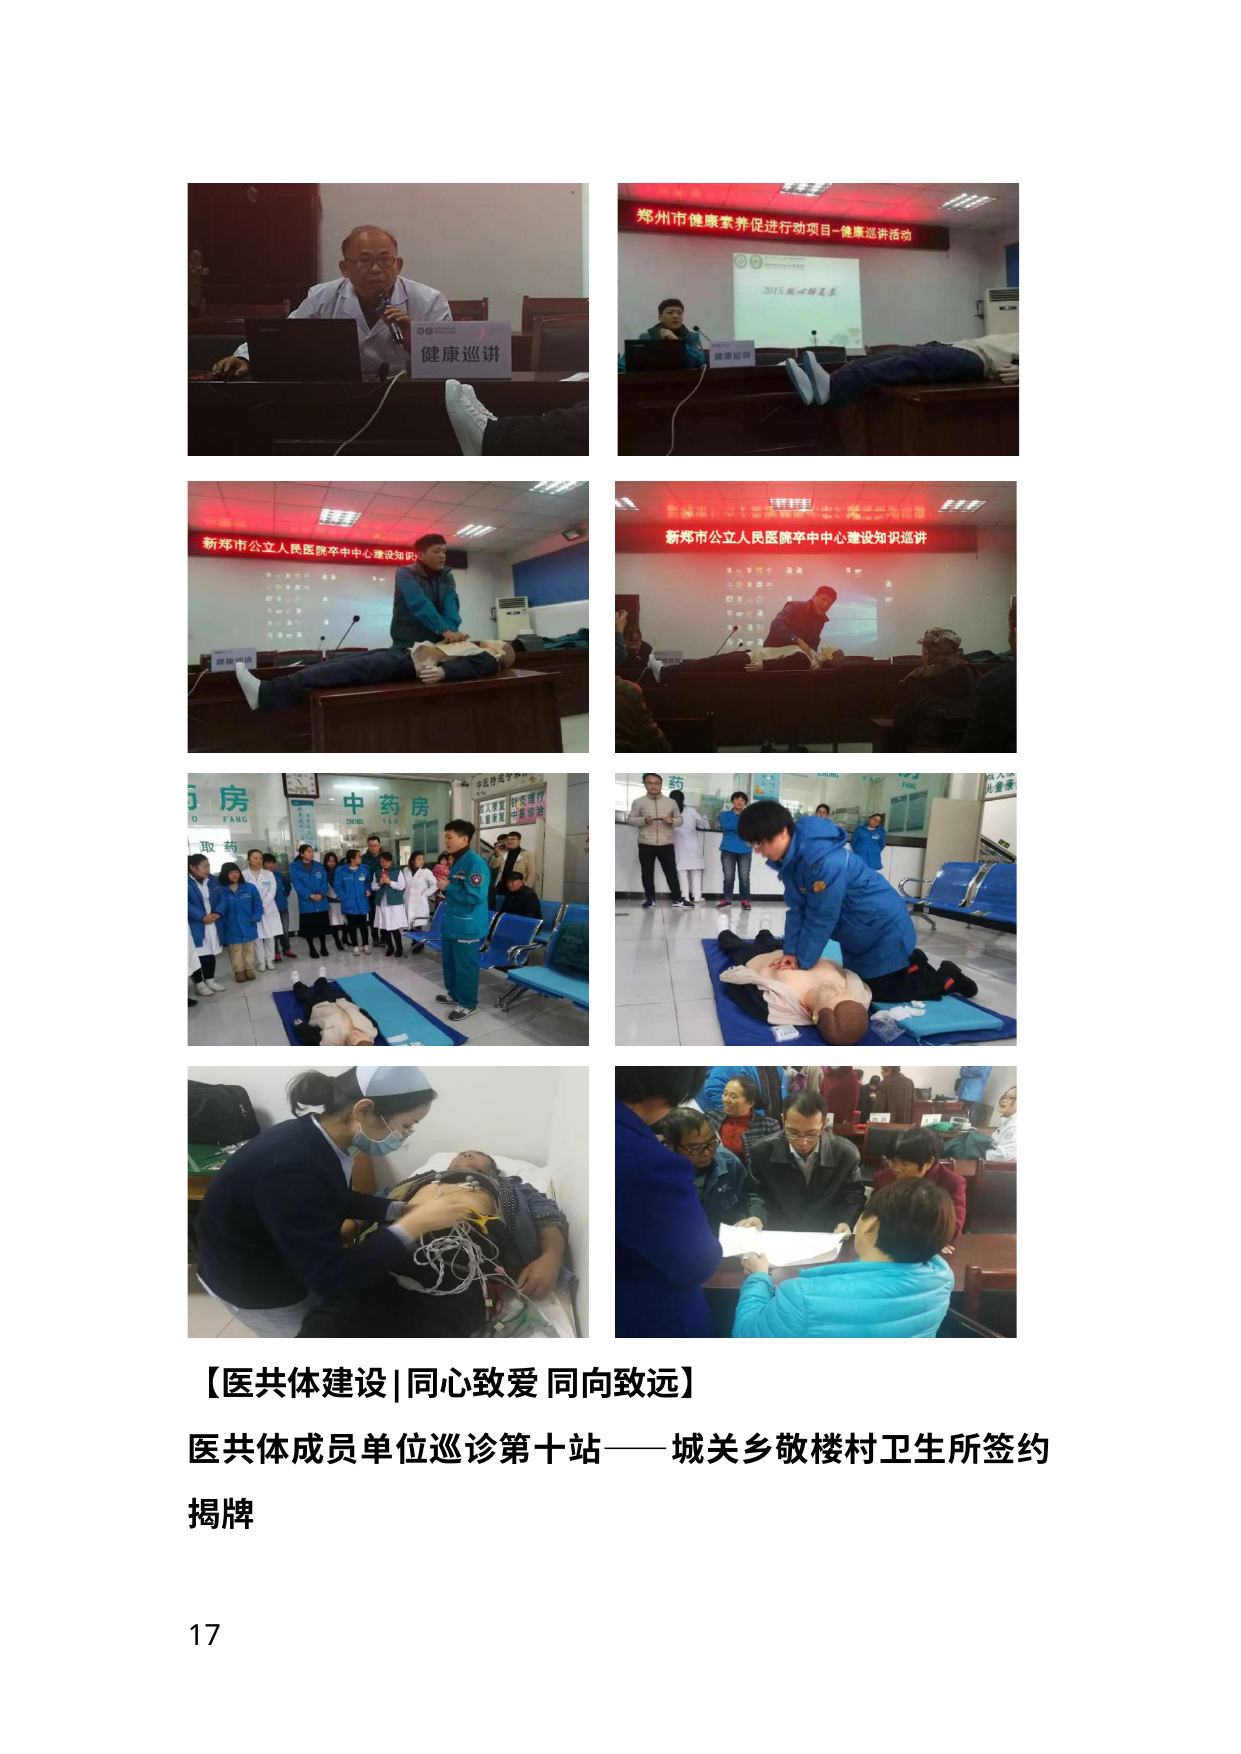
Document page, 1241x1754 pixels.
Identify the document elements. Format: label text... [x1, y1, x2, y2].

text 【医共体建设|同心致爱 同向致远】 [187, 1349, 1053, 1414]
picture [187, 1066, 589, 1338]
picture [615, 481, 1017, 753]
picture [615, 773, 1017, 1046]
picture [615, 1066, 1017, 1338]
picture [617, 183, 1020, 456]
picture [187, 773, 589, 1046]
text 医共体成员单位巡诊第十站——城关乡敬楼村卫生所签约揭牌 [187, 1414, 1053, 1544]
picture [187, 183, 589, 456]
picture [187, 481, 589, 753]
